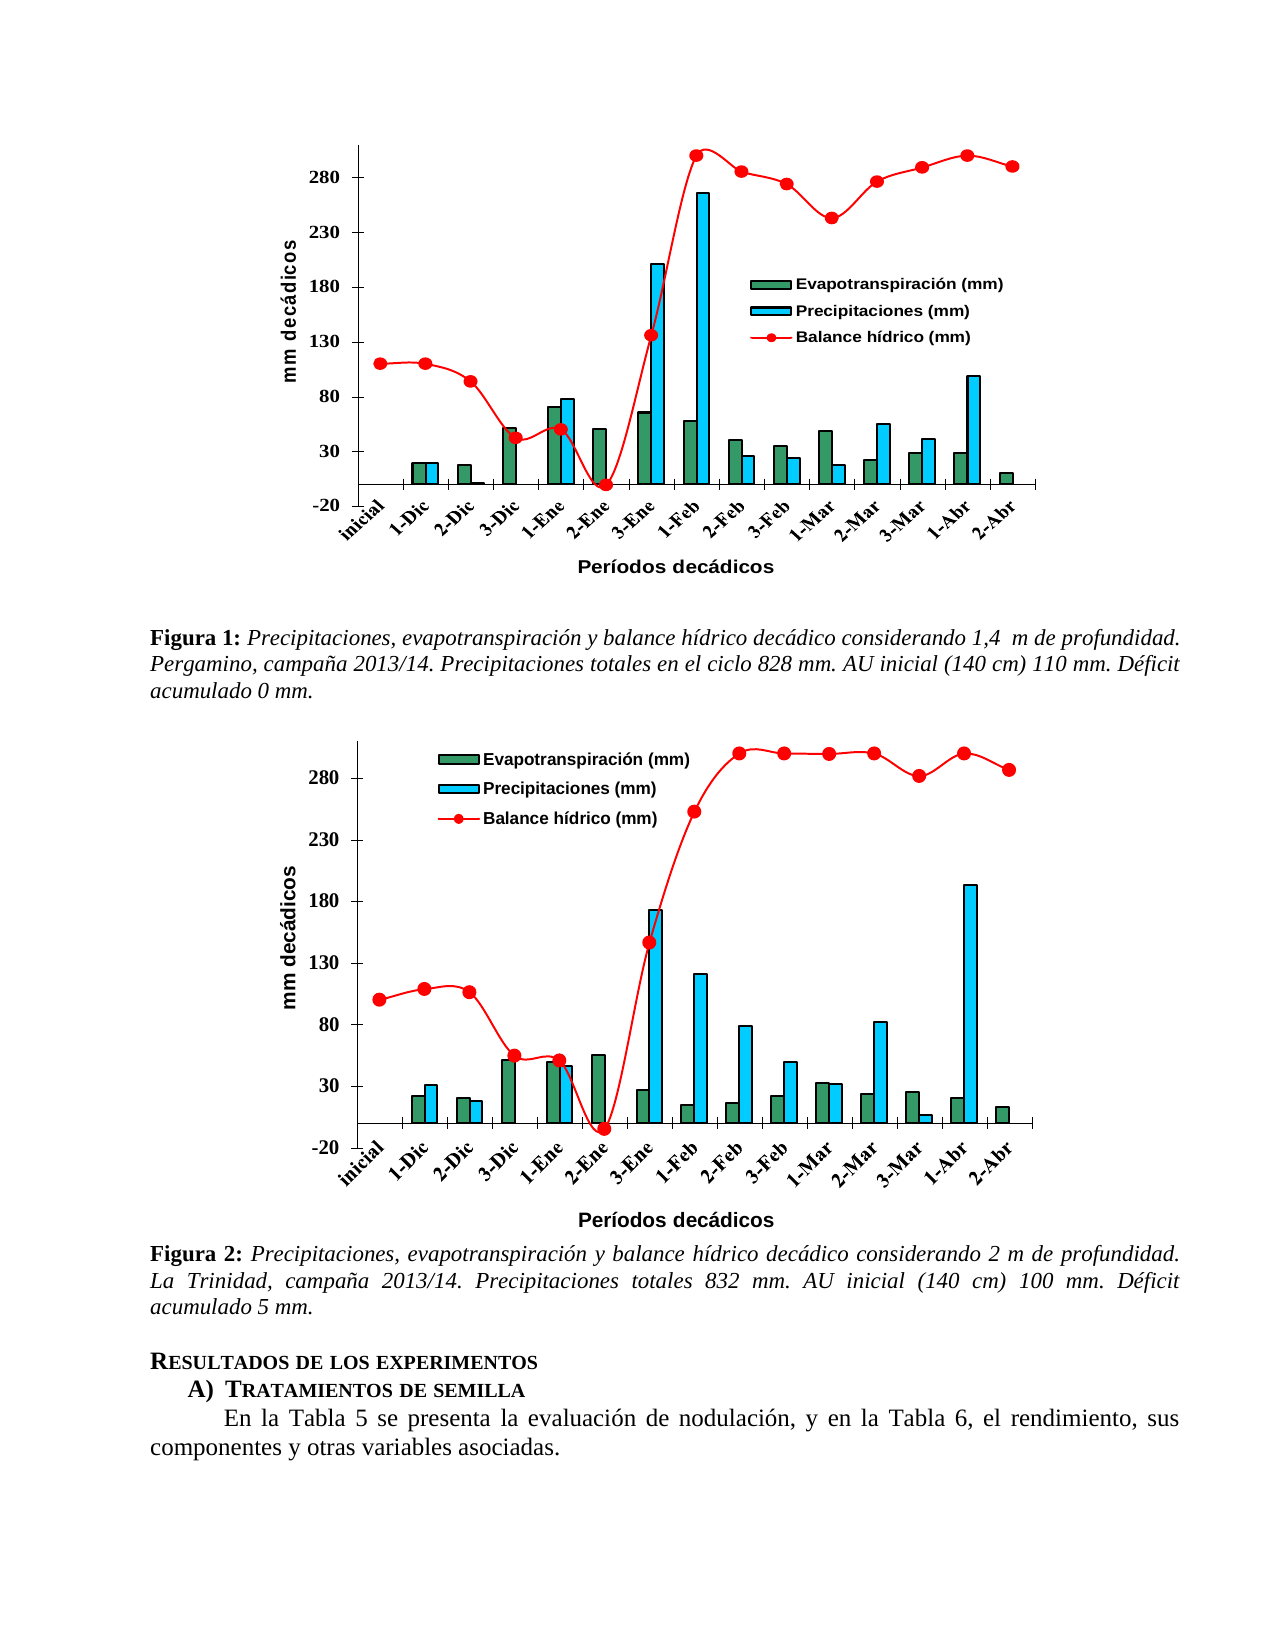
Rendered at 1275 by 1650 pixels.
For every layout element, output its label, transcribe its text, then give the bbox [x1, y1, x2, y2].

text Figura 2: Precipitaciones, evapotranspiración y balance hídrico decádico considerando de profundidad. La Trinidad, campaña 2013/14. Precipitaciones totales 832 mm. AU inicial (140 cm) 100 mm. Déficit acumulado 5 mm. [150, 1240, 1181, 1319]
list Tratamientos de semilla [187, 1374, 1181, 1403]
text En la Tabla 5 se presenta la evaluación de nodulación, y en la Tabla 6, el rendimiento, sus componentes y otras variables asociadas. [150, 1403, 1181, 1461]
text Figura 1: Precipitaciones, evapotranspiración y balance hídrico decádico considerando 1,4 m de profundidad. Pergamino, campaña 2013/14. Precipitaciones totales en el ciclo 828 mm. AU inicial (140 cm) 110 mm. Déficit acumulado 0 mm. [150, 624, 1181, 703]
text Resultados de los experimentos [150, 1346, 1181, 1374]
